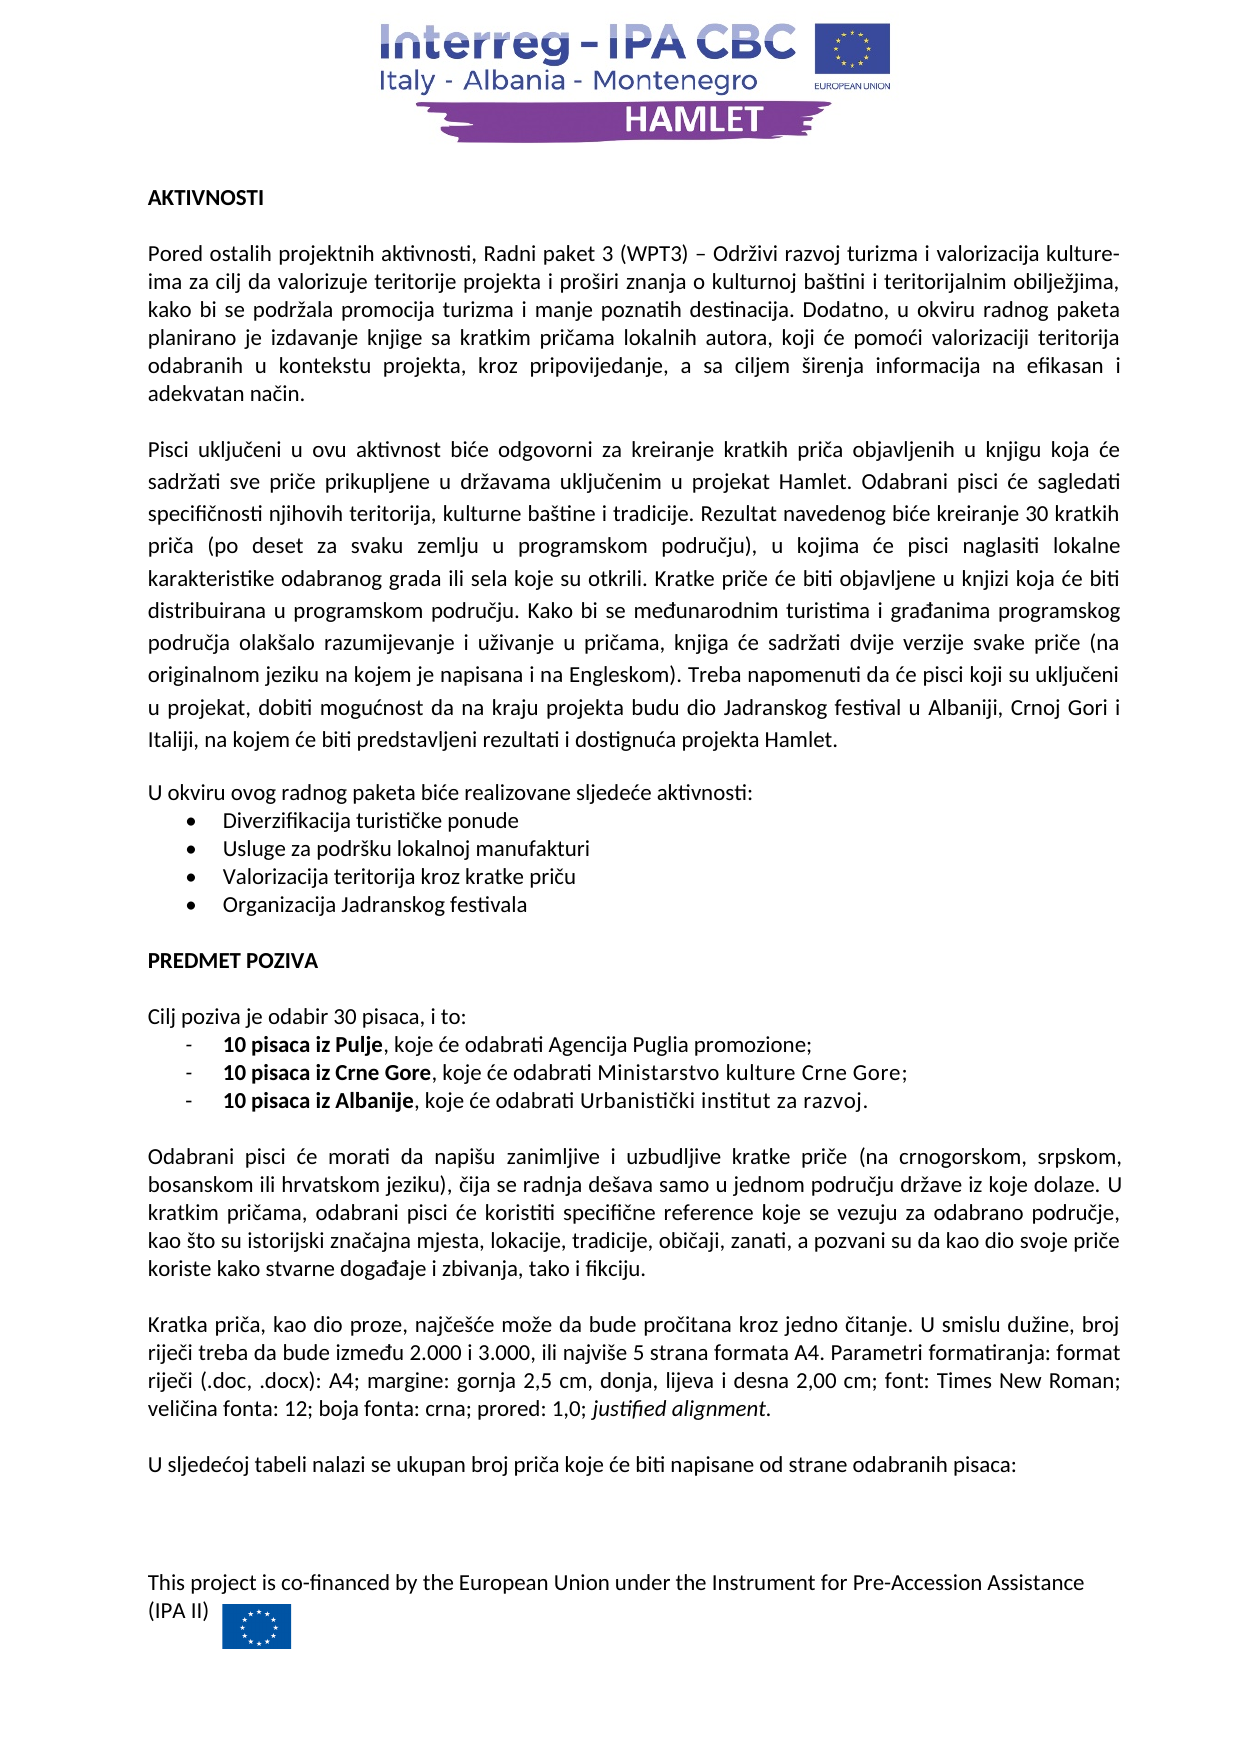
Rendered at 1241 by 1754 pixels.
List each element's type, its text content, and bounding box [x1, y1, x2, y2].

list Valorizacija teritorija kroz kratke priču [185, 862, 1122, 890]
text Odabrani pisci će morati da napišu zanimljive i uzbudljive kratke priče (na crnogorskom, srpskom, bosanskom ili hrvatskom jeziku), čija se radnja dešava samo u jednom području države iz koje dolaze. U kratkim pričama, odabrani pisci će koristiti specifične reference koje se vezuju za odabrano područje, kao što su istorijski značajna mjesta, lokacije, tradicije, običaji, zanati, a pozvani su da kao dio svoje priče koriste kako stvarne događaje i zbivanja, tako i fikciju. [148, 1142, 1122, 1282]
text AKTIVNOSTI [148, 183, 1122, 211]
list Diverzifikacija turističke ponude [185, 806, 1122, 834]
list Organizacija Jadranskog festivala [185, 890, 1122, 918]
text Pisci uključeni u ovu aktivnost biće odgovorni za kreiranje kratkih priča objavljenih u knjigu koja će sadržati sve priče prikupljene u državama uključenim u projekat Hamlet. Odabrani pisci će sagledati specifičnosti njihovih teritorija, kulturne baštine i tradicije. Rezultat navedenog biće kreiranje 30 kratkih priča (po deset za svaku zemlju u programskom području), u kojima će pisci naglasiti lokalne karakteristike odabranog grada ili sela koje su otkrili. Kratke priče će biti objavljene u knjizi koja će biti distribuirana u programskom području. Kako bi se međunarodnim turistima i građanima programskog područja olakšalo razumijevanje i uživanje u pričama, knjiga će sadržati dvije verzije svake priče (na originalnom jeziku na kojem je napisana i na Engleskom). Treba napomenuti da će pisci koji su uključeni u projekat, dobiti mogućnost da na kraju projekta budu dio Jadranskog festival u Albaniji, Crnoj Gori i Italiji, na kojem će biti predstavljeni rezultati i dostignuća projekta Hamlet. [148, 435, 1122, 753]
text U okviru ovog radnog paketa biće realizovane sljedeće aktivnosti: [148, 778, 1122, 806]
picture [222, 1604, 292, 1649]
list 10 pisaca iz Crne Gore, koje će odabrati Ministarstvo kulture Crne Gore; [185, 1058, 1122, 1086]
list 10 pisaca iz Albanije, koje će odabrati Urbanistički institut za razvoj. [185, 1086, 1122, 1114]
text Kratka priča, kao dio proze, najčešće može da bude pročitana kroz jedno čitanje. U smislu dužine, broj riječi treba da bude između 2.000 i 3.000, ili najviše 5 strana formata A4. Parametri formatiranja: format riječi (.doc, .docx): A4; margine: gornja 2,5 cm, donja, lijeva i desna 2,00 cm; font: Times New Roman; veličina fonta: 12; boja fonta: crna; prored: 1,0; justified alignment. [148, 1310, 1122, 1422]
picture [366, 0, 903, 153]
list Usluge za podršku lokalnoj manufakturi [185, 834, 1122, 862]
text PREDMET POZIVA [148, 946, 1122, 974]
text Pored ostalih projektnih aktivnosti, Radni paket 3 (WPT3) – Održivi razvoj turizma i valorizacija kulture- ima za cilj da valorizuje teritorije projekta i proširi znanja o kulturnoj baštini i teritorijalnim obilježjima, kako bi se podržala promocija turizma i manje poznatih destinacija. Dodatno, u okviru radnog paketa planirano je izdavanje knjige sa kratkim pričama lokalnih autora, koji će pomoći valorizaciji teritorija odabranih u kontekstu projekta, kroz pripovijedanje, a sa ciljem širenja informacija na efikasan i adekvatan način. [148, 239, 1122, 407]
list 10 pisaca iz Pulje, koje će odabrati Agencija Puglia promozione; [185, 1030, 1122, 1058]
text U sljedećoj tabeli nalazi se ukupan broj priča koje će biti napisane od strane odabranih pisaca: [148, 1450, 1122, 1478]
text Cilj poziva je odabir 30 pisaca, i to: [148, 1002, 1122, 1030]
